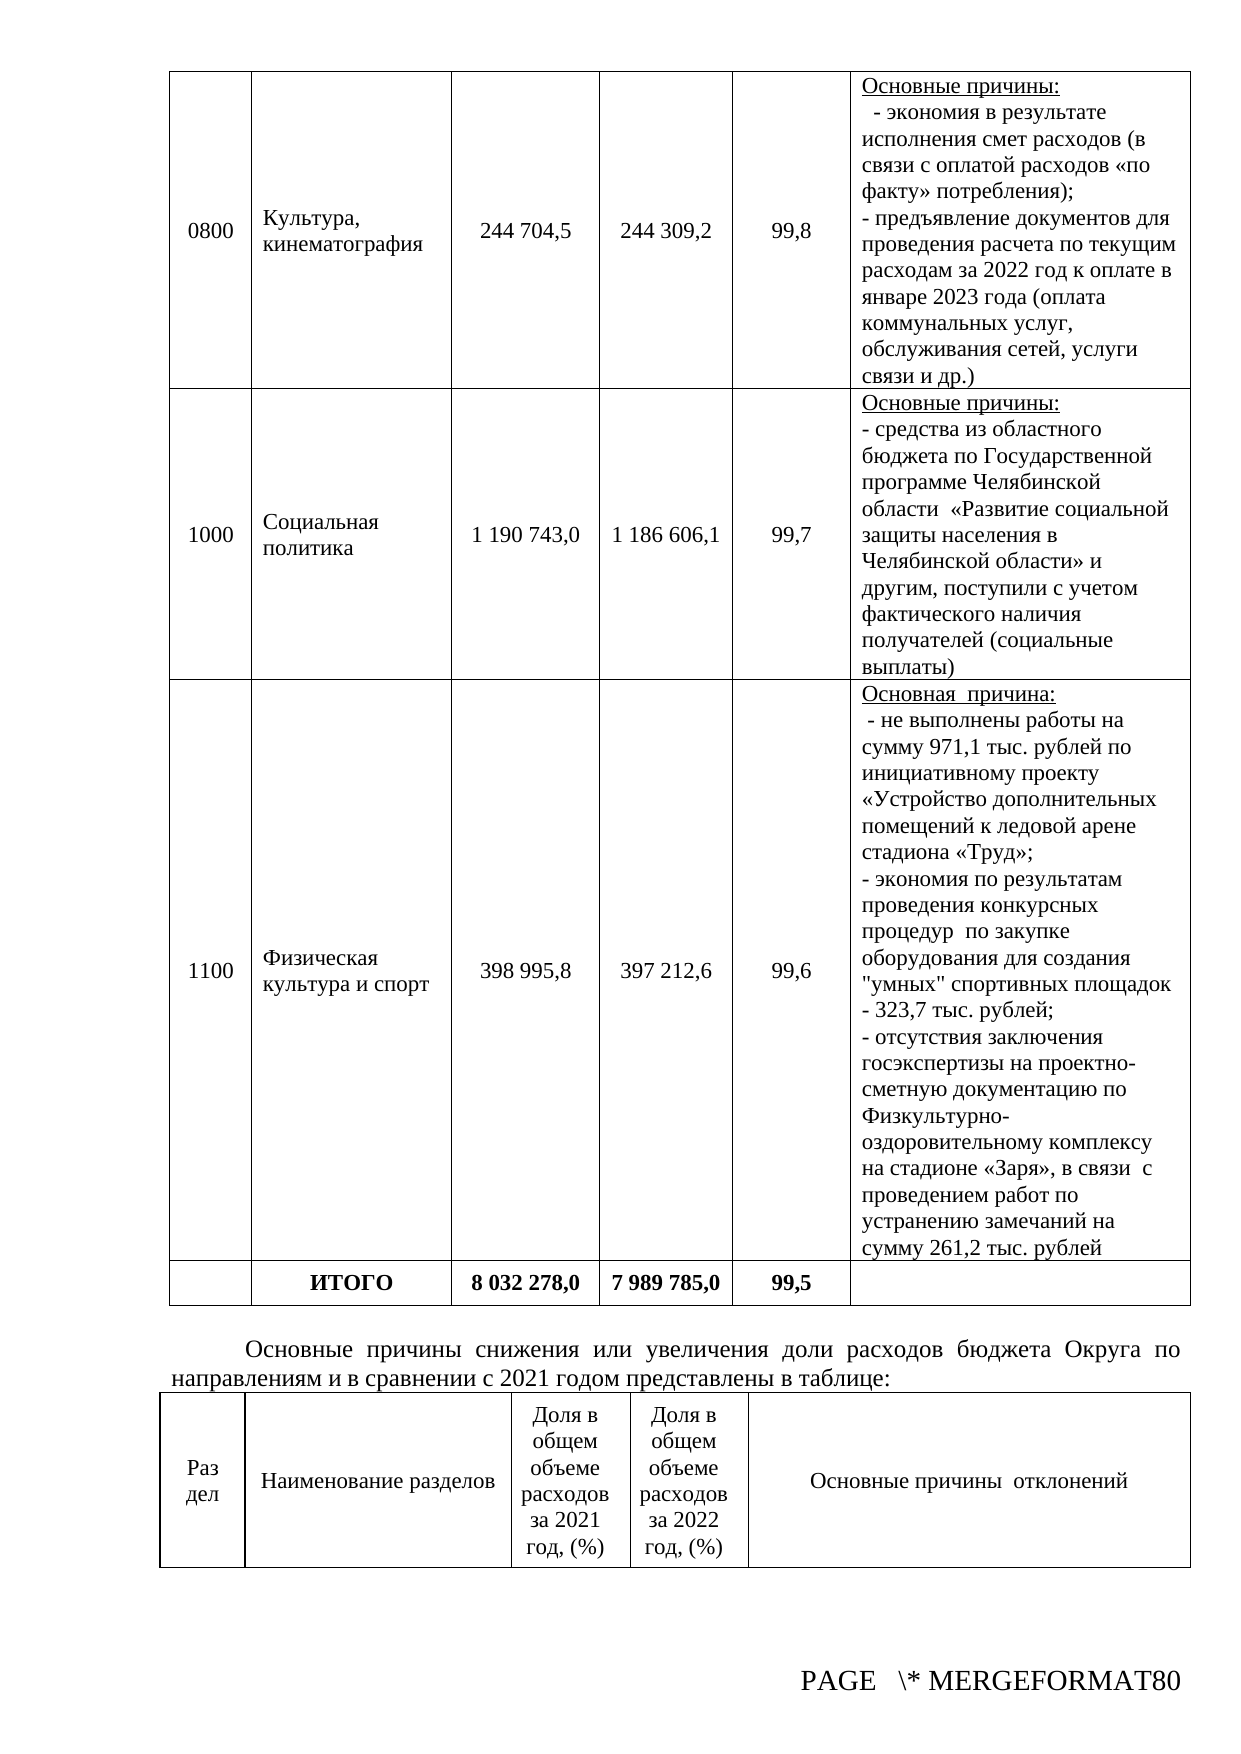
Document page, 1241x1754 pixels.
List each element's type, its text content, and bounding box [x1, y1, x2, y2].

table_cell Культура, кинематография [252, 72, 451, 388]
text Основные причины снижения или увеличения доли расходов бюджета Округа по направлениям и в сравнении с 2021 годом представлены в таблице: [171, 1334, 1181, 1392]
table_cell 99,7 [733, 389, 850, 679]
table_cell Физическая культура и спорт [252, 680, 451, 1260]
table_cell 0800 [170, 72, 251, 388]
table_cell 8 032 278,0 [452, 1261, 599, 1304]
table_header Доля в общем объеме расходов за 2021 год, (%) [512, 1393, 630, 1567]
table_cell 244 309,2 [600, 72, 732, 388]
table_cell 1 186 606,1 [600, 389, 732, 679]
table_header Раз дел [161, 1393, 244, 1567]
table_header Доля в общем объеме расходов за 2022 год, (%) [631, 1393, 748, 1567]
table_cell 99,8 [733, 72, 850, 388]
table_cell 398 995,8 [452, 680, 599, 1260]
table_cell Основная причина: - не выполнены работы на сумму 971,1 тыс. рублей по инициативному проекту «Устройство дополнительных помещений к ледовой арене стадиона «Труд»; - экономия по результатам проведения конкурсных процедур по закупке оборудования для создания "умных" спортивных площадок - 323,7 тыс. рублей; - отсутствия заключения госэкспертизы на проектно-сметную документацию по Физкультурно-оздоровительному комплексу на стадионе «Заря», в связи с проведением работ по устранению замечаний на сумму 261,2 тыс. рублей [851, 680, 1190, 1260]
table_cell 1 190 743,0 [452, 389, 599, 679]
table_cell [170, 1261, 251, 1304]
table_cell ИТОГО [252, 1261, 451, 1304]
table_header Наименование разделов [246, 1393, 511, 1567]
table_cell Основные причины: - экономия в результате исполнения смет расходов (в связи с оплатой расходов «по факту» потребления); - предъявление документов для проведения расчета по текущим расходам за 2022 год к оплате в январе 2023 года (оплата коммунальных услуг, обслуживания сетей, услуги связи и др.) [851, 72, 1190, 388]
table_cell 99,6 [733, 680, 850, 1260]
table_cell 397 212,6 [600, 680, 732, 1260]
table_cell Социальная политика [252, 389, 451, 679]
table_cell 7 989 785,0 [600, 1261, 732, 1304]
table_cell 244 704,5 [452, 72, 599, 388]
table_cell [851, 1261, 1190, 1304]
table_cell 1100 [170, 680, 251, 1260]
table_header Основные причины отклонений [749, 1393, 1190, 1567]
table_cell 1000 [170, 389, 251, 679]
table_cell 99,5 [733, 1261, 850, 1304]
table_cell Основные причины: - средства из областного бюджета по Государственной программе Челябинской области «Развитие социальной защиты населения в Челябинской области» и другим, поступили с учетом фактического наличия получателей (социальные выплаты) [851, 389, 1190, 679]
